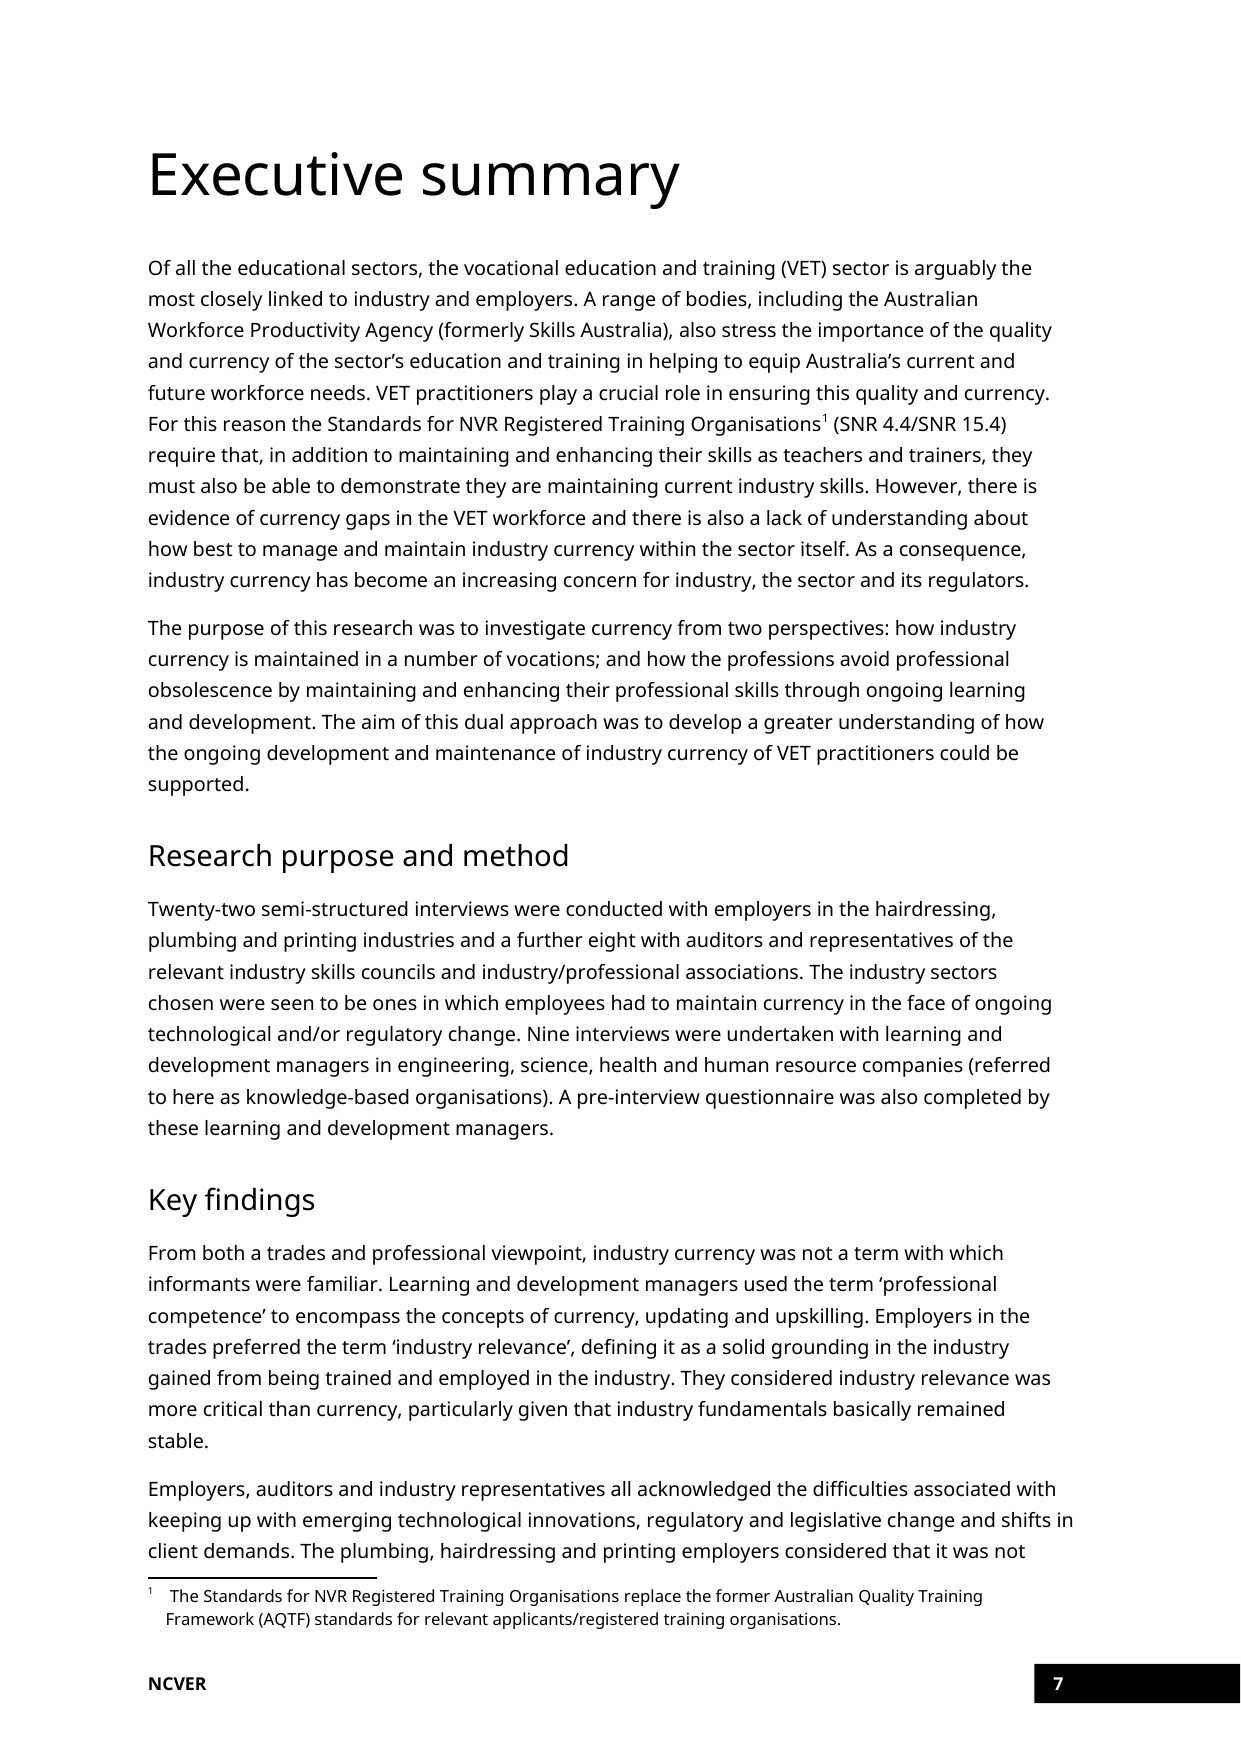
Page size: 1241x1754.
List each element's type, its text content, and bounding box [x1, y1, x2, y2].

subtitle Executive summary [148, 133, 1063, 212]
subtitle Key findings [148, 1179, 1101, 1219]
text Of all the educational sectors, the vocational education and training (VET) sector is arguably the most closely linked to industry and employers. A range of bodies, including the Australian Workforce Productivity Agency (formerly Skills Australia), also stress the importance of the quality and currency of the sector’s education and training in helping to equip Australia’s current and future workforce needs. VET practitioners play a crucial role in ensuring this quality and currency. For this reason the Standards for NVR Registered Training Organisations (SNR 4.4/SNR 15.4) require that, in addition to maintaining and enhancing their skills as teachers and trainers, they must also be able to demonstrate they are maintaining current industry skills. However, there is evidence of currency gaps in the VET workforce and there is also a lack of understanding about how best to manage and maintain industry currency within the sector itself. As a consequence, industry currency has become an increasing concern for industry, the sector and its regulators. [148, 250, 1063, 594]
text The purpose of this research was to investigate currency from two perspectives: how industry currency is maintained in a number of vocations; and how the professions avoid professional obsolescence by maintaining and enhancing their professional skills through ongoing learning and development. The aim of this dual approach was to develop a greater understanding of how the ongoing development and maintenance of industry currency of VET practitioners could be supported. [148, 610, 1063, 798]
text From both a trades and professional viewpoint, industry currency was not a term with which informants were familiar. Learning and development managers used the term ‘professional competence’ to encompass the concepts of currency, updating and upskilling. Employers in the trades preferred the term ‘industry relevance’, defining it as a solid grounding in the industry gained from being trained and employed in the industry. They considered industry relevance was more critical than currency, particularly given that industry fundamentals basically remained stable. [148, 1236, 1063, 1454]
text Twenty-two semi-structured interviews were conducted with employers in the hairdressing, plumbing and printing industries and a further eight with auditors and representatives of the relevant industry skills councils and industry/professional associations. The industry sectors chosen were seen to be ones in which employees had to maintain currency in the face of ongoing technological and/or regulatory change. Nine interviews were undertaken with learning and development managers in engineering, science, health and human resource companies (referred to here as knowledge-based organisations). A pre-interview questionnaire was also completed by these learning and development managers. [148, 892, 1063, 1142]
subtitle Research purpose and method [148, 835, 1101, 875]
